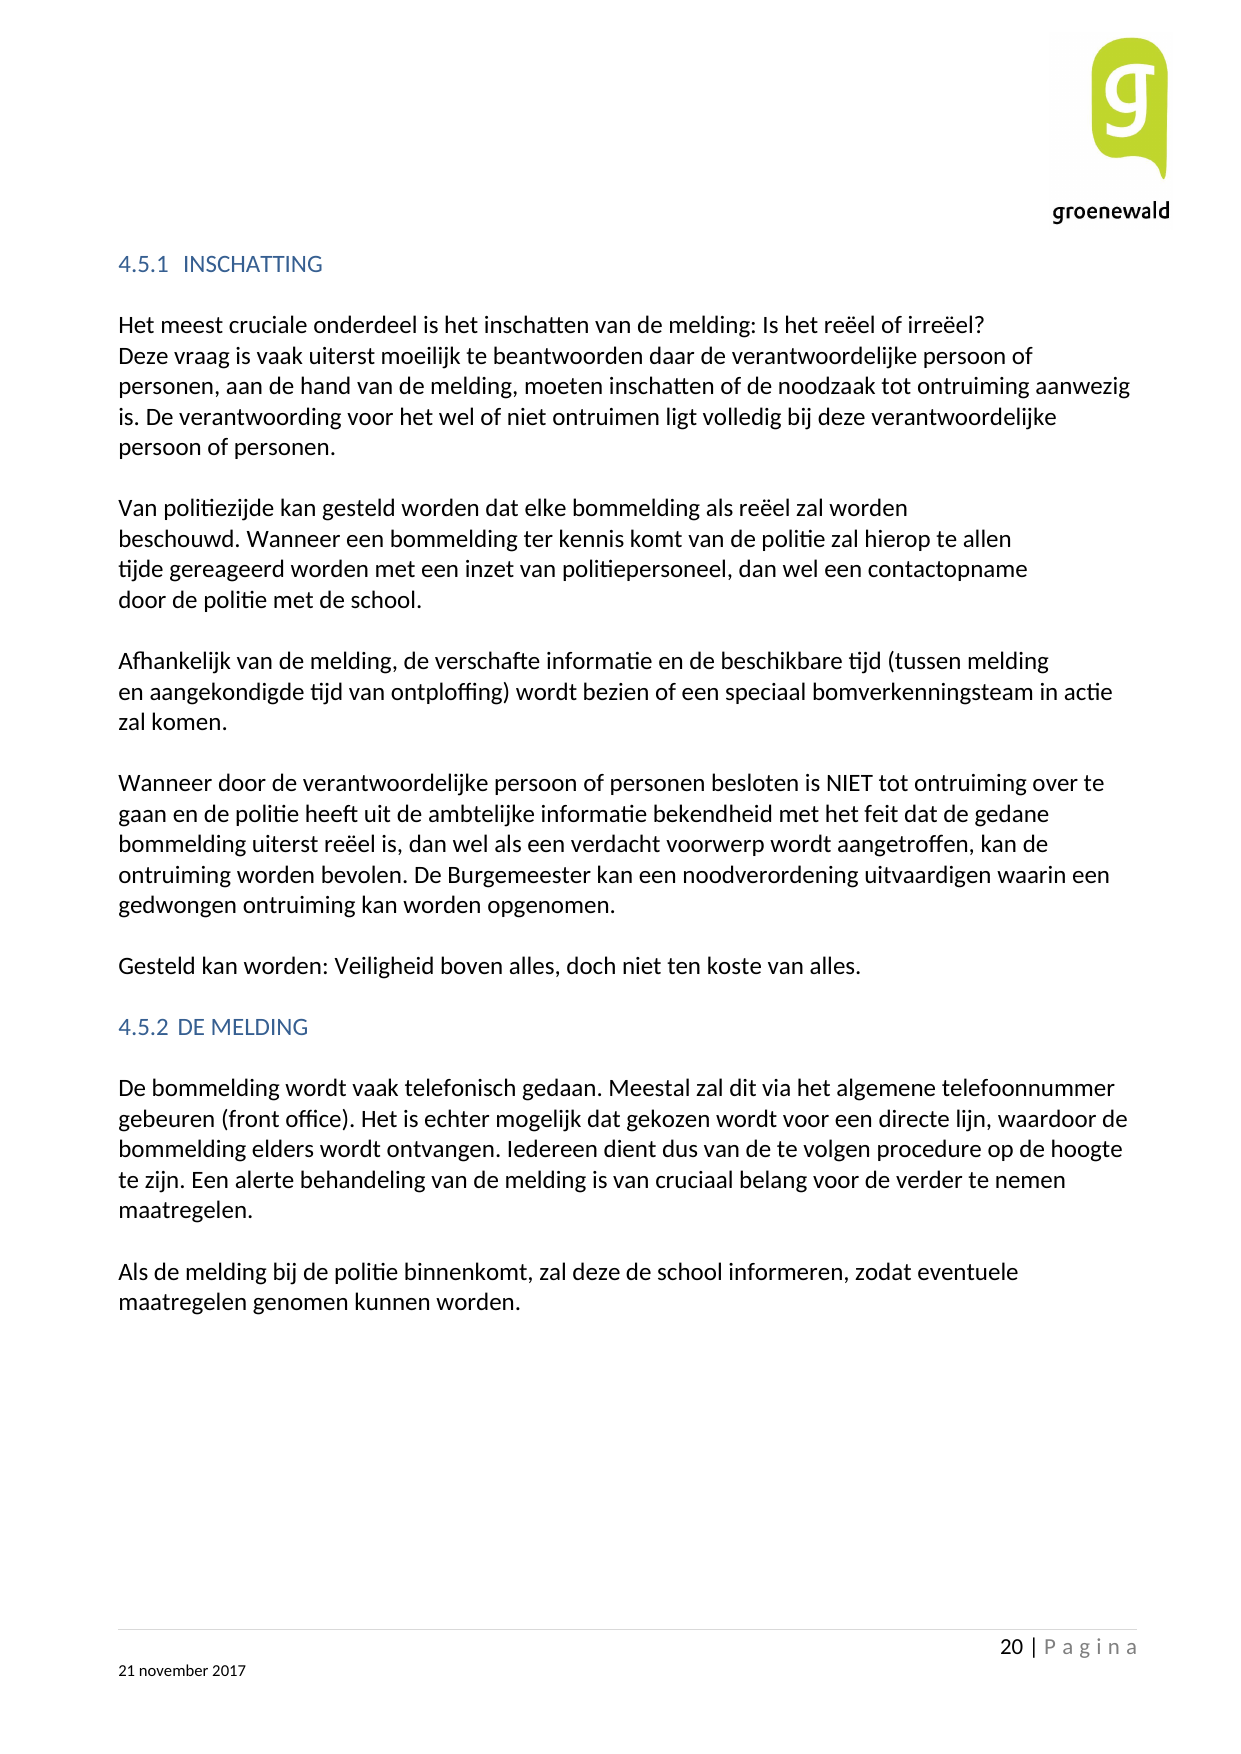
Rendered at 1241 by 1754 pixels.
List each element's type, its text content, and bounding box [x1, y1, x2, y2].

text door de politie met de school. [118, 584, 1137, 615]
picture [1048, 32, 1174, 230]
text beschouwd. Wanneer een bommelding ter kennis komt van de politie zal hierop te allen [118, 523, 1137, 554]
text 4.5.2 DE MELDING [118, 1011, 1137, 1042]
text en aangekondigde tijd van ontploffing) wordt bezien of een speciaal bomverkenningsteam in actie zal komen. [118, 676, 1137, 737]
text Als de melding bij de politie binnenkomt, zal deze de school informeren, zodat eventuele maatregelen genomen kunnen worden. [118, 1256, 1137, 1317]
text tijde gereageerd worden met een inzet van politiepersoneel, dan wel een contactopname [118, 554, 1137, 584]
text Wanneer door de verantwoordelijke persoon of personen besloten is NIET tot ontruiming over te gaan en de politie heeft uit de ambtelijke informatie bekendheid met het feit dat de gedane bommelding uiterst reëel is, dan wel als een verdacht voorwerp wordt aangetroffen, kan de ontruiming worden bevolen. De Burgemeester kan een noodverordening uitvaardigen waarin een gedwongen ontruiming kan worden opgenomen. [118, 767, 1137, 920]
text De bommelding wordt vaak telefonisch gedaan. Meestal zal dit via het algemene telefoonnummer gebeuren (front office). Het is echter mogelijk dat gekozen wordt voor een directe lijn, waardoor de bommelding elders wordt ontvangen. Iedereen dient dus van de te volgen procedure op de hoogte te zijn. Een alerte behandeling van de melding is van cruciaal belang voor de verder te nemen maatregelen. [118, 1072, 1137, 1225]
text Gesteld kan worden: Veiligheid boven alles, doch niet ten koste van alles. [118, 950, 1137, 981]
text Van politiezijde kan gesteld worden dat elke bommelding als reëel zal worden [118, 493, 1137, 523]
text Het meest cruciale onderdeel is het inschatten van de melding: Is het reëel of irreëel? [118, 309, 1137, 340]
text Afhankelijk van de melding, de verschafte informatie en de beschikbare tijd (tussen melding [118, 645, 1137, 676]
text 4.5.1 INSCHATTING [118, 248, 1137, 279]
text Deze vraag is vaak uiterst moeilijk te beantwoorden daar de verantwoordelijke persoon of personen, aan de hand van de melding, moeten inschatten of de noodzaak tot ontruiming aanwezig is. De verantwoording voor het wel of niet ontruimen ligt volledig bij deze verantwoordelijke persoon of personen. [118, 340, 1137, 462]
